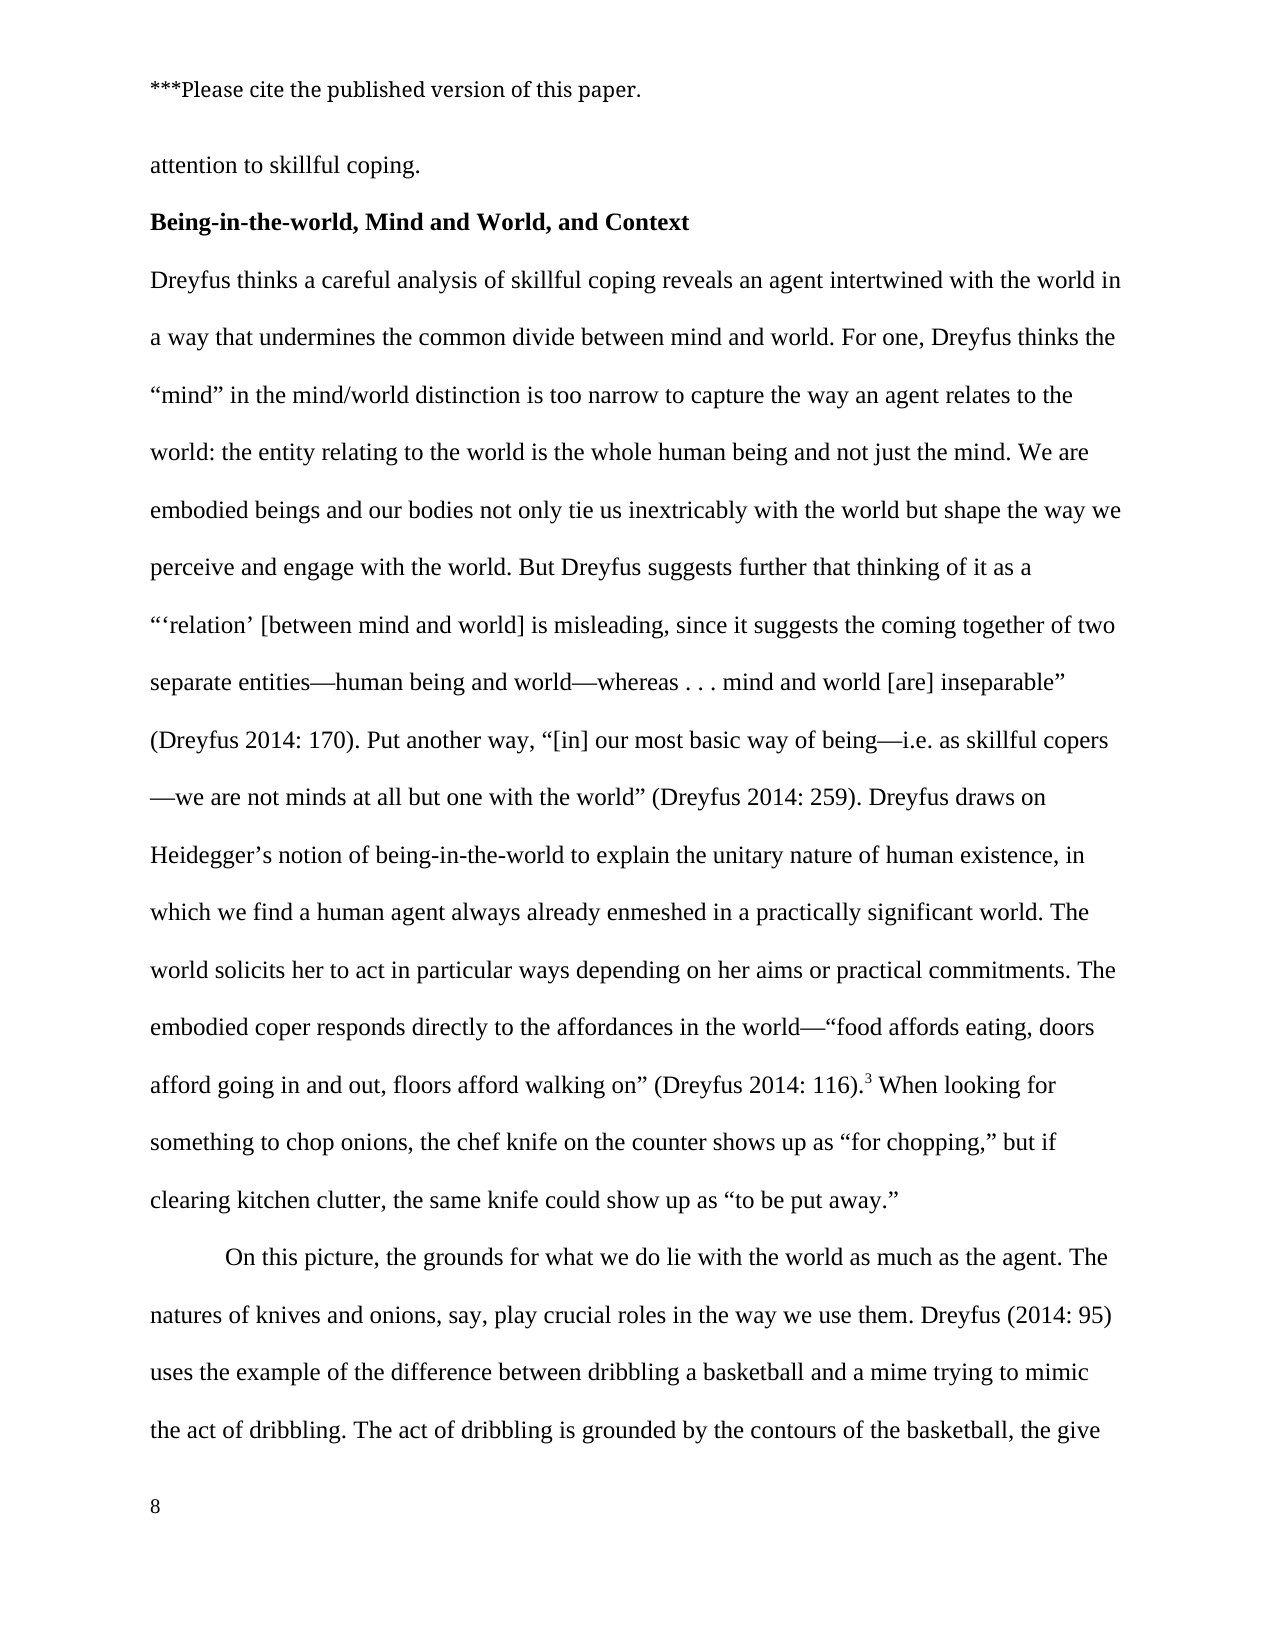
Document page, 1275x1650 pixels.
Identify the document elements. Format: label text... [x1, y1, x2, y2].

text Being-in-the-world, Mind and World, and Context [150, 207, 1125, 236]
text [150, 1242, 1125, 1444]
text Dreyfus thinks a careful analysis of skillful coping reveals an agent intertwined with the world in a way that undermines the common divide between mind and world. For one, Dreyfus thinks the “mind” in the mind/world distinction is too narrow to capture the way an agent relates to the world: the entity relating to the world is the whole human being and not just the mind. We are embodied beings and our bodies not only tie us inextricably with the world but shape the way we perceive and engage with the world. But Dreyfus suggests further that thinking of it as a “‘relation’ [between mind and world] is misleading, since it suggests the coming together of two separate entities—human being and world—whereas . . . mind and world [are] inseparable” (Dreyfus 2014: 170). Put another way, “[in] our most basic way of being—i.e. as skillful copers—we are not minds at all but one with the world” (Dreyfus 2014: 259). Dreyfus draws on Heidegger’s notion of being-in-the-world to explain the unitary nature of human existence, in which we find a human agent always already enmeshed in a practically significant world. The world solicits her to act in particular ways depending on her aims or practical commitments. The embodied coper responds directly to the affordances in the world—“food affords eating, doors afford going in and out, floors afford walking on” (Dreyfus 2014: 116). When looking for something to chop onions, the chef knife on the counter shows up as “for chopping,” but if clearing kitchen clutter, the same knife could show up as “to be put away.” [150, 265, 1125, 1214]
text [150, 150, 1125, 179]
